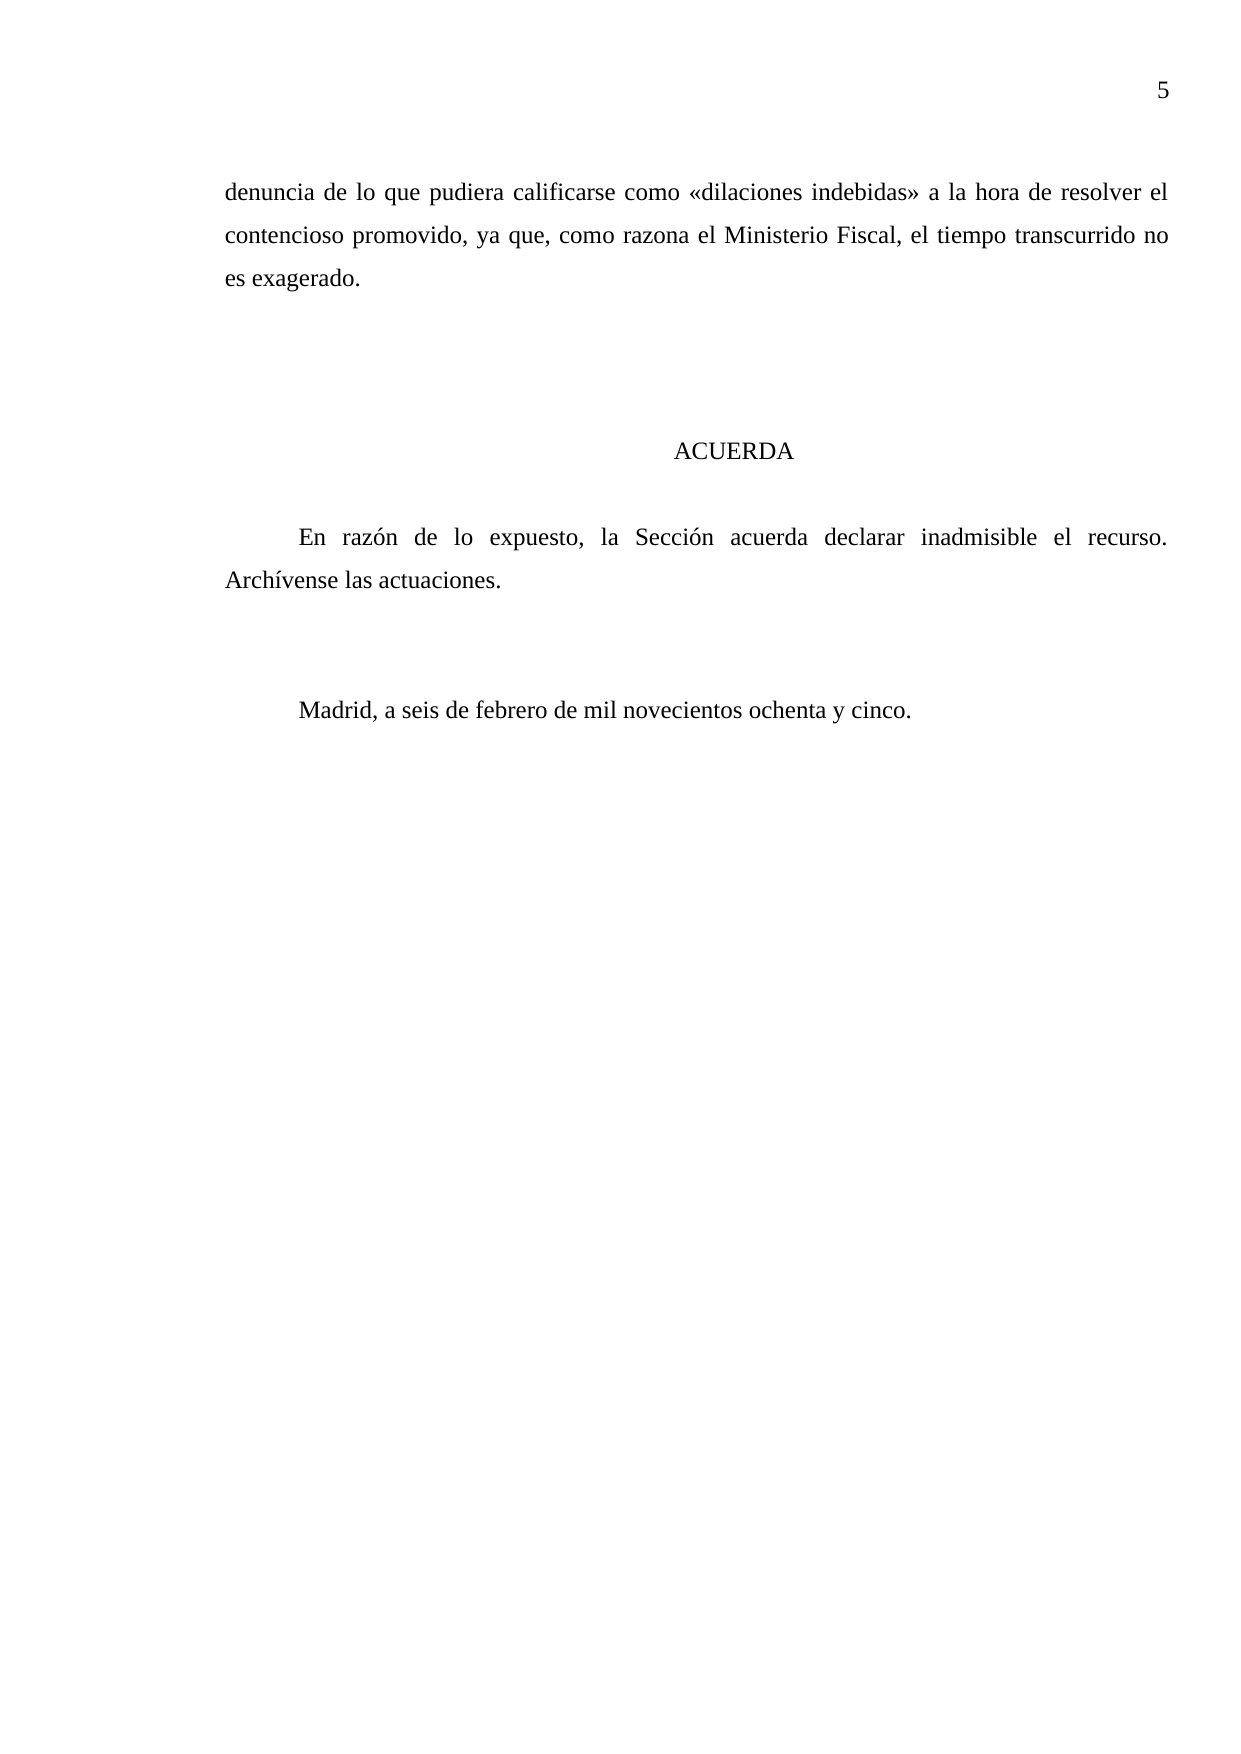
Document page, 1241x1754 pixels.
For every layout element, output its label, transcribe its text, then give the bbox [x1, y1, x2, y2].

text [224, 177, 1169, 292]
text Madrid, a seis de febrero de mil novecientos ochenta y cinco. [224, 695, 1169, 723]
text En razón de lo expuesto, la Sección acuerda declarar inadmisible el recurso. Archívense las actuaciones. [224, 522, 1169, 594]
text ACUERDA [224, 436, 1169, 465]
